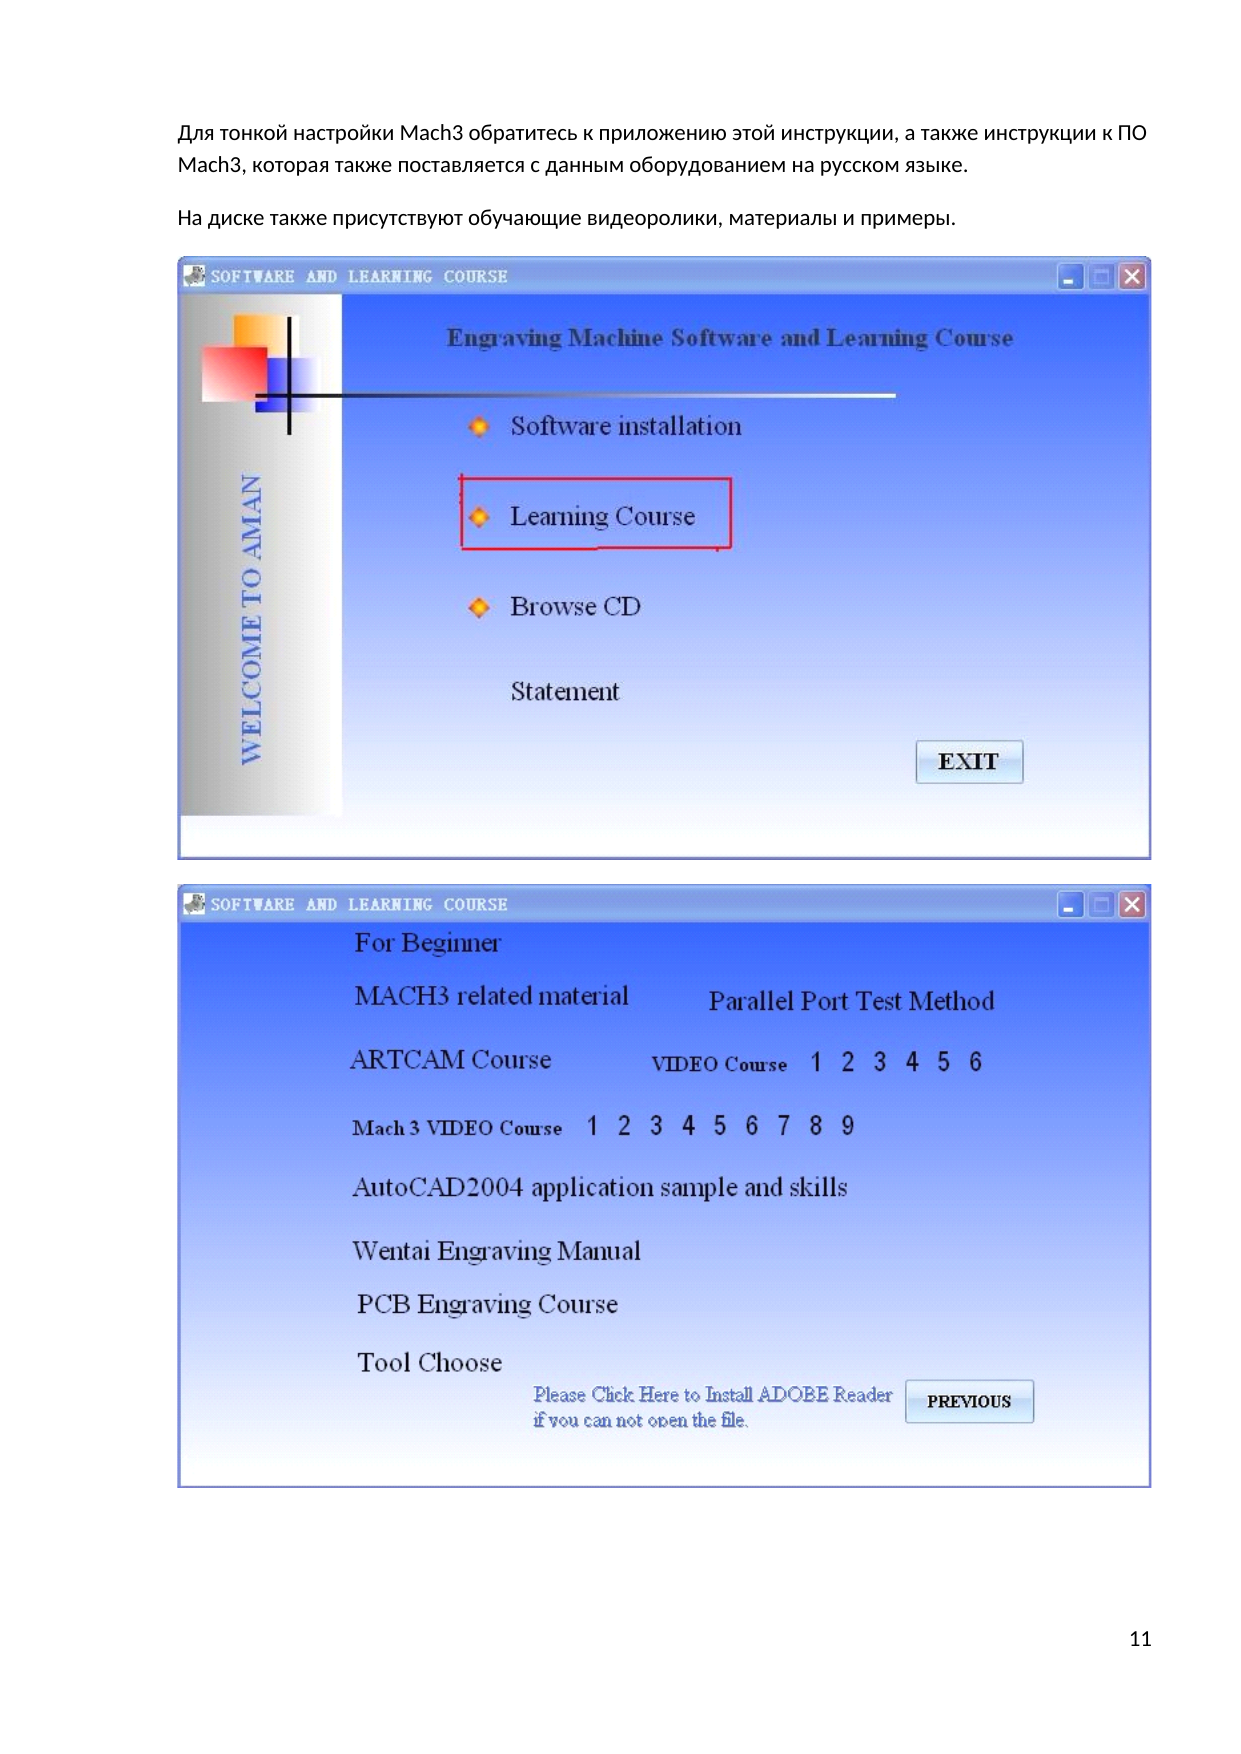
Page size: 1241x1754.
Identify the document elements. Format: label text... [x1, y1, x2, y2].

text На диске также присутствуют обучающие видеоролики, материалы и примеры. [177, 203, 1152, 231]
text Для тонкой настройки Mach3 обратитесь к приложению этой инструкции, а также инструкции к ПО Mach3, которая также поставляется с данным оборудованием на русском языке. [177, 118, 1152, 178]
